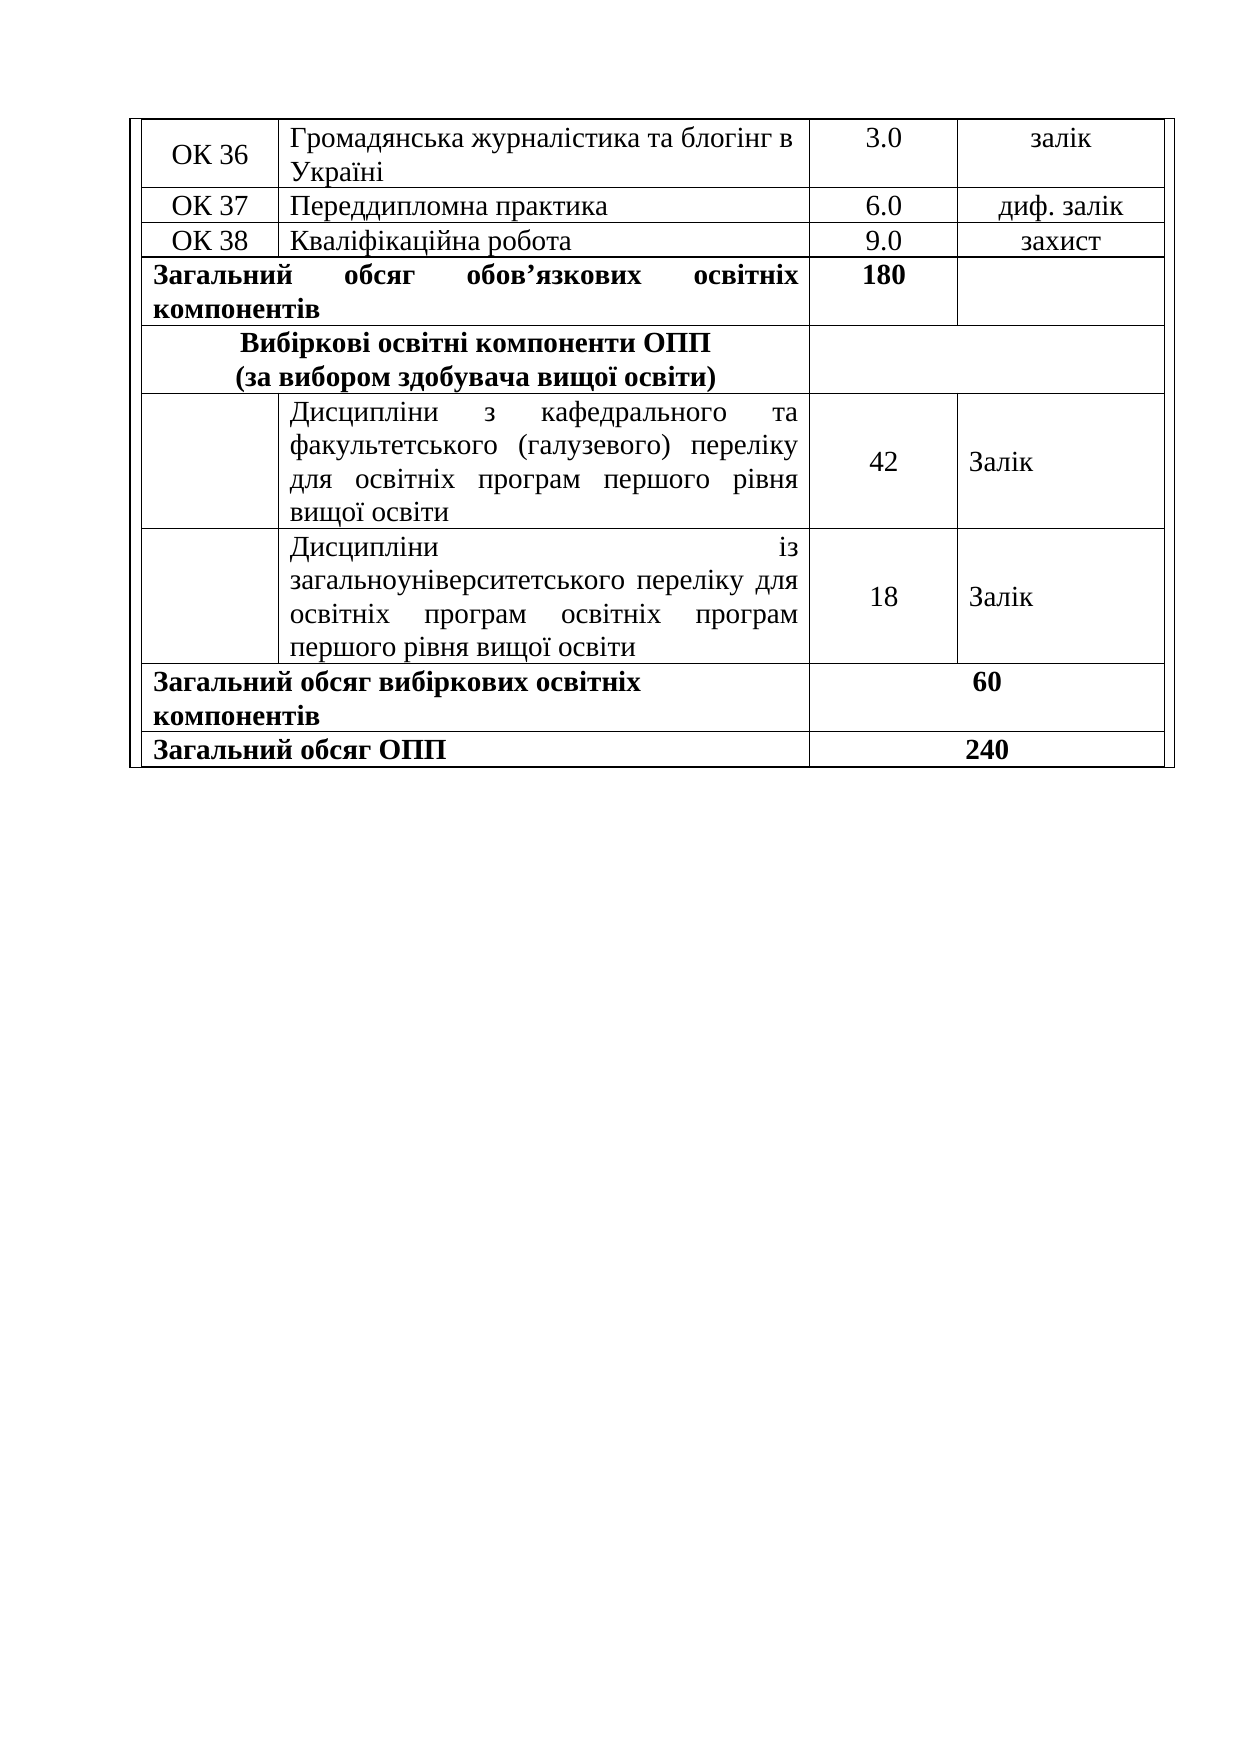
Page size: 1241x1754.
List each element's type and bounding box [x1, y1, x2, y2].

table_cell [810, 223, 957, 256]
table_cell [142, 258, 809, 325]
table_cell [810, 732, 1164, 766]
table_cell [810, 664, 1164, 731]
table_cell [142, 326, 809, 393]
table_cell [1165, 119, 1174, 767]
table_cell [279, 223, 809, 256]
table_cell [142, 732, 809, 766]
table_cell [142, 529, 278, 663]
table_cell [279, 394, 809, 528]
table_cell [958, 258, 1164, 325]
table_cell [958, 188, 1164, 222]
table_cell [279, 120, 809, 187]
table_cell [810, 258, 957, 325]
table_cell [142, 223, 278, 256]
table_cell [131, 119, 141, 767]
table_cell [810, 529, 957, 663]
table_cell [362, 237, 366, 249]
table_cell [958, 223, 1164, 256]
table_cell [810, 394, 957, 528]
table_cell [810, 120, 957, 187]
table_cell [142, 120, 278, 187]
table_cell [279, 188, 809, 222]
table_cell [958, 120, 1164, 187]
table_cell [958, 529, 1164, 663]
table_cell [492, 238, 498, 249]
table_cell [142, 664, 809, 731]
table_cell [810, 188, 957, 222]
table_cell [958, 394, 1164, 528]
table_cell [810, 326, 1164, 393]
table_cell [142, 188, 278, 222]
table_cell [142, 394, 278, 528]
table_cell [369, 238, 373, 249]
table_cell [279, 529, 809, 663]
